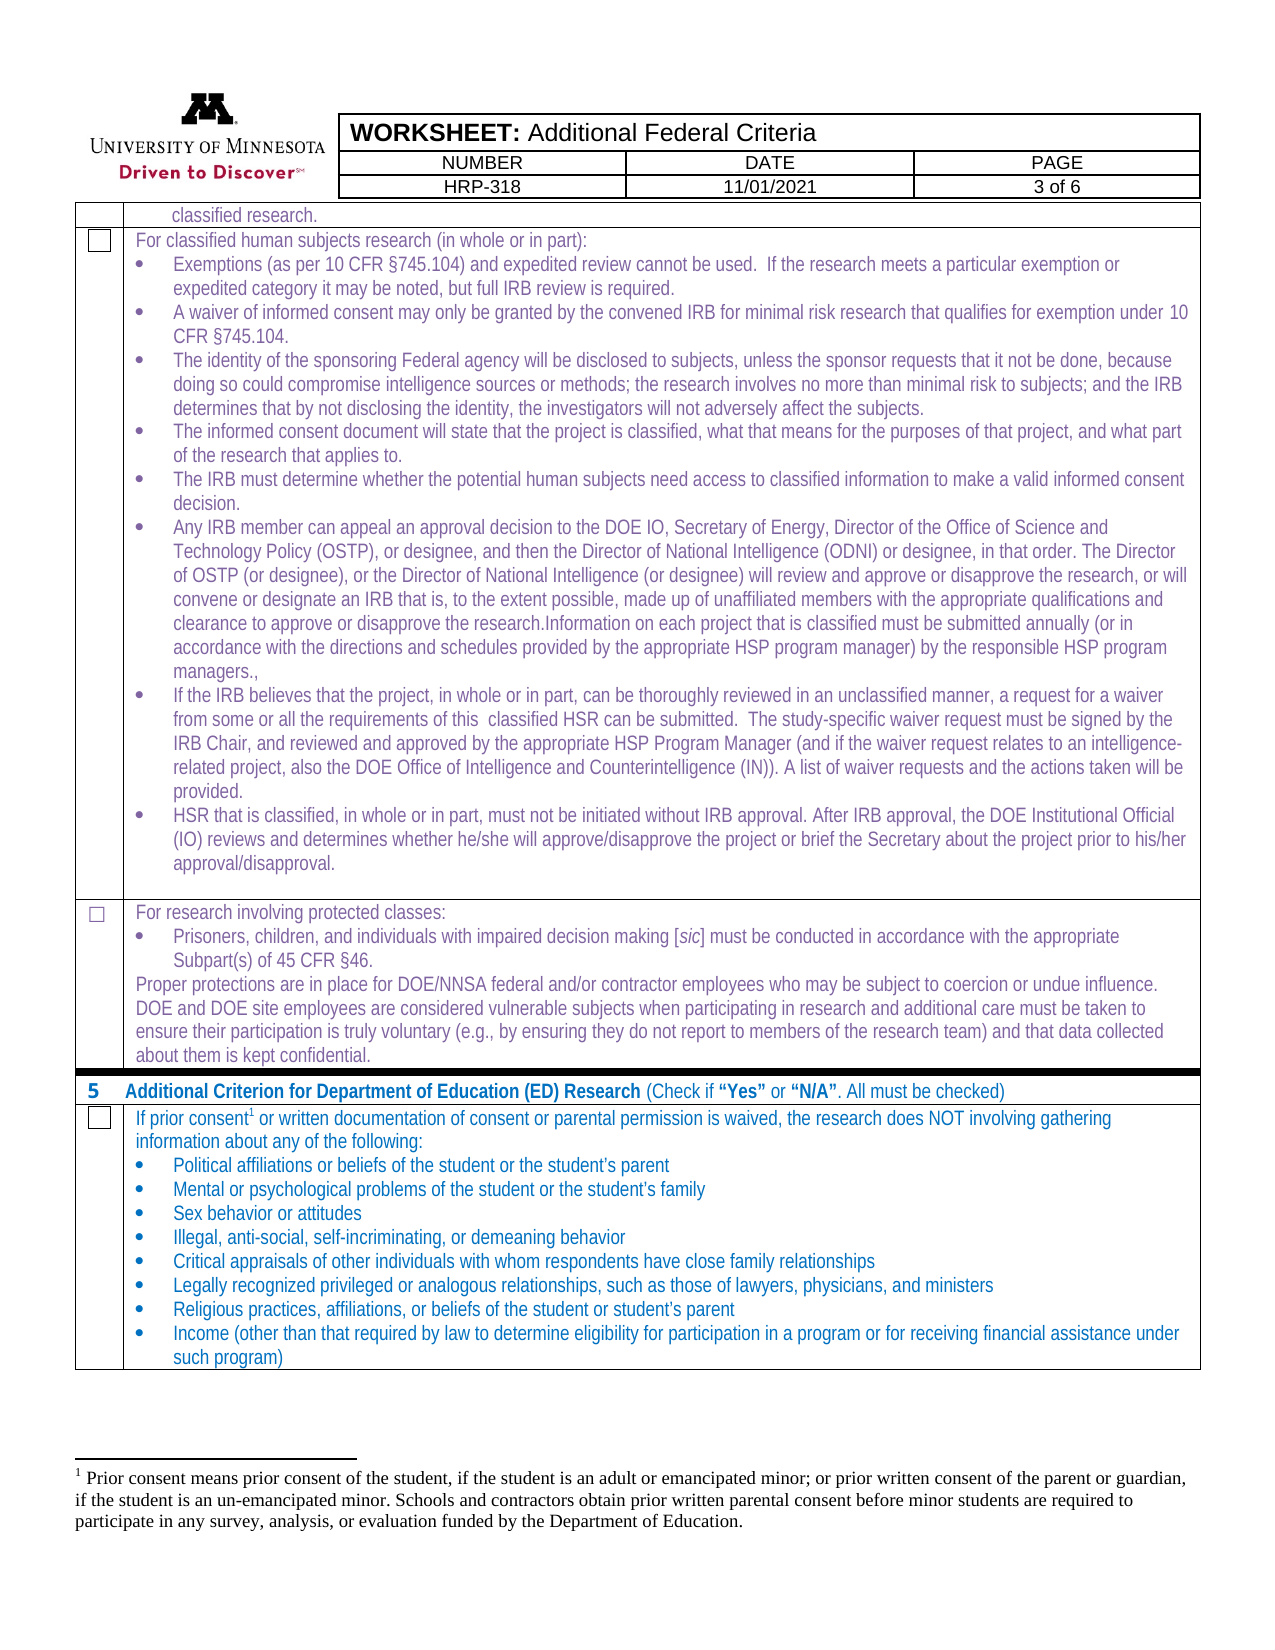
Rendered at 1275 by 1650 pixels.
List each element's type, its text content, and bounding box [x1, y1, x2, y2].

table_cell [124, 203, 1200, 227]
table_cell [76, 1069, 1200, 1075]
table_cell [76, 1105, 123, 1369]
table_cell For classified human subjects research (in whole or in part): Exemptions (as per 10 CFR §745.104) and expedited review cannot be used. If the research meets a particular exemption or expedited category it may be noted, but full IRB review is required. A waiver of informed consent may only be granted by the convened IRB for minimal risk research that qualifies for exemption under 10 CFR §745.104. The identity of the sponsoring Federal agency will be disclosed to subjects, unless the sponsor requests that it not be done, because doing so could compromise intelligence sources or methods; the research involves no more than minimal risk to subjects; and the IRB determines that by not disclosing the identity, the investigators will not adversely affect the subjects. The informed consent document will state that the project is classified, what that means for the purposes of that project, and what part of the research that applies to. The IRB must determine whether the potential human subjects need access to classified information to make a valid informed consent decision. Any IRB member can appeal an approval decision to the DOE IO, Secretary of Energy, Director of the Office of Science and Technology Policy (OSTP), or designee, and then the Director of National Intelligence (ODNI) or designee, in that order. The Director of OSTP (or designee), or the Director of National Intelligence (or designee) will review and approve or disapprove the research, or will convene or designate an IRB that is, to the extent possible, made up of unaffiliated members with the appropriate qualifications and clearance to approve or disapprove the research.Information on each project that is classified must be submitted annually (or in accordance with the directions and schedules provided by the appropriate HSP program manager) by the responsible HSP program managers., If the IRB believes that the project, in whole or in part, can be thoroughly reviewed in an unclassified manner, a request for a waiver from some or all the requirements of this classified HSR can be submitted. The study-specific waiver request must be signed by the IRB Chair, and reviewed and approved by the appropriate HSP Program Manager (and if the waiver request relates to an intelligence-related project, also the DOE Office of Intelligence and Counterintelligence (IN)). A list of waiver requests and the actions taken will be provided. HSR that is classified, in whole or in part, must not be initiated without IRB approval. After IRB approval, the DOE Institutional Official (IO) reviews and determines whether he/she will approve/disapprove the project or brief the Secretary about the project prior to his/her approval/disapproval. [124, 228, 1200, 899]
table_cell For research involving protected classes: Prisoners, children, and individuals with impaired decision making [sic] must be conducted in accordance with the appropriate Subpart(s) of 45 CFR §46. Proper protections are in place for DOE/NNSA federal and/or contractor employees who may be subject to coercion or undue influence. DOE and DOE site employees are considered vulnerable subjects when participating in research and additional care must be taken to ensure their participation is truly voluntary (e.g., by ensuring they do not report to members of the research team) and that data collected about them is kept confidential. [124, 900, 1200, 1067]
table_cell If prior consent or written documentation of consent or parental permission is waived, the research does NOT involving gathering information about any of the following: Political affiliations or beliefs of the student or the student’s parent Mental or psychological problems of the student or the student’s family Sex behavior or attitudes Illegal, anti-social, self-incriminating, or demeaning behavior Critical appraisals of other individuals with whom respondents have close family relationships Legally recognized privileged or analogous relationships, such as those of lawyers, physicians, and ministers Religious practices, affiliations, or beliefs of the student or student’s parent Income (other than that required by law to determine eligibility for participation in a program or for receiving financial assistance under such program) [124, 1105, 1200, 1369]
table_cell [76, 203, 123, 227]
table_cell [76, 228, 123, 899]
picture [86, 89, 328, 183]
table_cell Additional Criterion for Department of Education (ED) Research (Check if “Yes” or “N/A”. All must be checked) [76, 1076, 1200, 1104]
table_cell [76, 900, 123, 1067]
